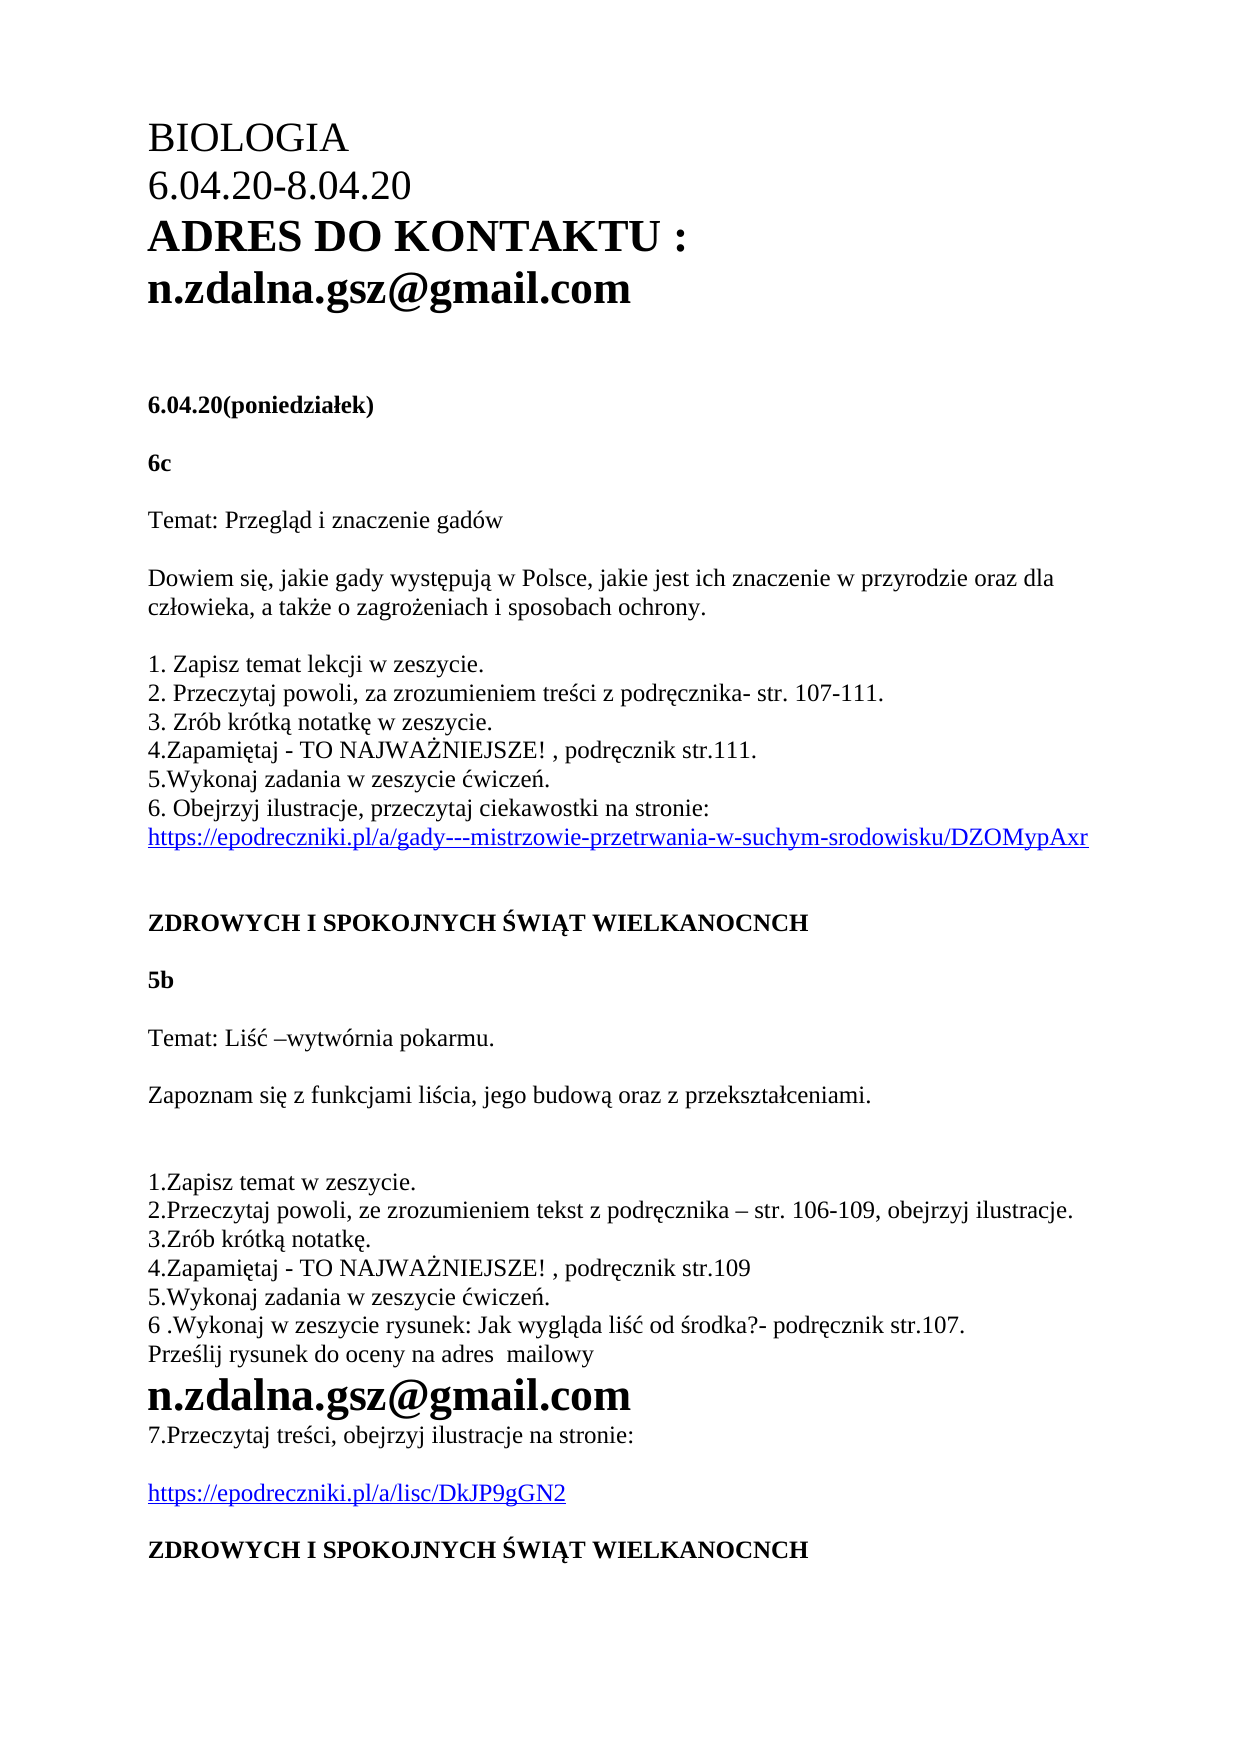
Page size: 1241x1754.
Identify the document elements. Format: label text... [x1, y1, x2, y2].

text 7.Przeczytaj treści, obejrzyj ilustracje na stronie: [148, 1421, 1093, 1449]
text 3. Zrób krótką notatkę w zeszycie. [148, 707, 1093, 735]
text https://epodreczniki.pl/a/lisc/DkJP9gGN2 [148, 1478, 1093, 1507]
text 6 .Wykonaj w zeszycie rysunek: Jak wygląda liść od środka?- podręcznik str.107. [148, 1310, 1093, 1339]
text Dowiem się, jakie gady występują w Polsce, jakie jest ich znaczenie w przyrodzie oraz dla człowieka, a także o zagrożeniach i sposobach ochrony. [148, 563, 1093, 620]
text https://epodreczniki.pl/a/gady---mistrzowie-przetrwania-w-suchym-srodowisku/DZOMypAxr [148, 822, 1093, 850]
text Temat: Przegląd i znaczenie gadów [148, 505, 1093, 534]
text 6. Obejrzyj ilustracje, przeczytaj ciekawostki na stronie: [148, 793, 1093, 822]
text 5b [148, 965, 1093, 994]
text ZDROWYCH I SPOKOJNYCH ŚWIĄT WIELKANOCNCH [148, 1536, 1093, 1564]
text 1. Zapisz temat lekcji w zeszycie. [148, 649, 1093, 678]
text 4.Zapamiętaj - TO NAJWAŻNIEJSZE! , podręcznik str.109 [148, 1253, 1093, 1282]
text ZDROWYCH I SPOKOJNYCH ŚWIĄT WIELKANOCNCH [148, 908, 1093, 937]
text Zapoznam się z funkcjami liścia, jego budową oraz z przekształceniami. [148, 1080, 1093, 1109]
text 2.Przeczytaj powoli, ze zrozumieniem tekst z podręcznika – str. 106-109, obejrzyj ilustracje. [148, 1195, 1093, 1224]
text Prześlij rysunek do oceny na adres mailowy [148, 1339, 1093, 1368]
text 6.04.20(poniedziałek) [148, 390, 1093, 419]
text ADRES DO KONTAKTU : n.zdalna.gsz@gmail.com [148, 208, 1093, 314]
text BIOLOGIA [148, 112, 1093, 160]
text 6.04.20-8.04.20 [148, 160, 1093, 208]
text n.zdalna.gsz@gmail.com [148, 1368, 1093, 1421]
text 5.Wykonaj zadania w zeszycie ćwiczeń. [129, 764, 1093, 793]
text 2. Przeczytaj powoli, za zrozumieniem treści z podręcznika- str. 107-111. [148, 678, 1093, 707]
text Temat: Liść –wytwórnia pokarmu. [148, 1023, 1093, 1052]
text 5.Wykonaj zadania w zeszycie ćwiczeń. [129, 1282, 1093, 1310]
text 4.Zapamiętaj - TO NAJWAŻNIEJSZE! , podręcznik str.111. [129, 735, 1093, 764]
text 3.Zrób krótką notatkę. [148, 1224, 1093, 1253]
text 6c [148, 448, 1093, 477]
text 1.Zapisz temat w zeszycie. [148, 1167, 1093, 1195]
